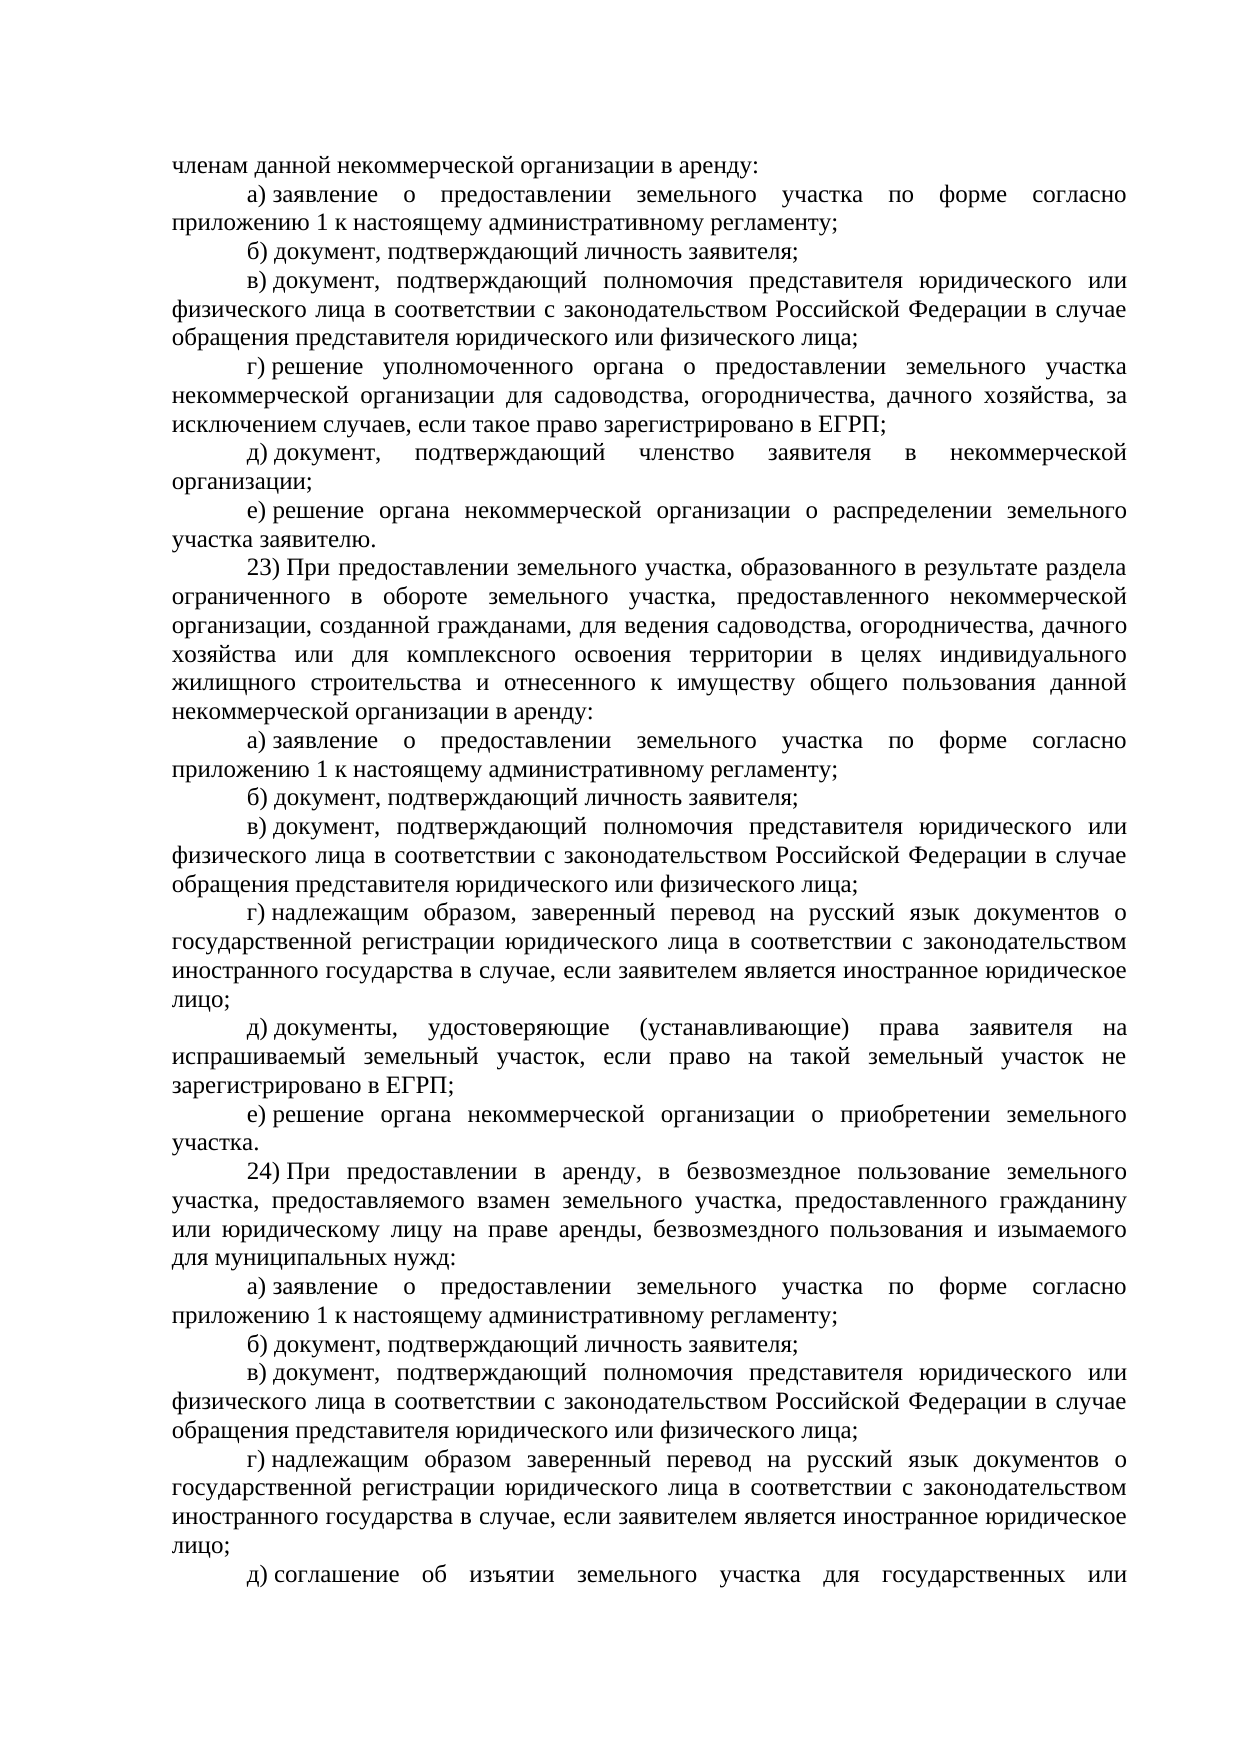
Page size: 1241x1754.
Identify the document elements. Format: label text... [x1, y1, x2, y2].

text д) документы, удостоверяющие (устанавливающие) права заявителя на испрашиваемый земельный участок, если право на такой земельный участок не зарегистрировано в ЕГРП; [172, 1012, 1128, 1099]
text 23) При предоставлении земельного участка, образованного в результате раздела ограниченного в обороте земельного участка, предоставленного некоммерческой организации, созданной гражданами, для ведения садоводства, огородничества, дачного хозяйства или для комплексного освоения территории в целях индивидуального жилищного строительства и отнесенного к имуществу общего пользования данной некоммерческой организации в аренду: [172, 552, 1128, 725]
text б) документ, подтверждающий личность заявителя; [172, 236, 1128, 265]
text а) заявление о предоставлении земельного участка по форме согласно приложению 1 к настоящему административному регламенту; [172, 1271, 1128, 1329]
text 24) При предоставлении в аренду, в безвозмездное пользование земельного участка, предоставляемого взамен земельного участка, предоставленного гражданину или юридическому лицу на праве аренды, безвозмездного пользования и изымаемого для муниципальных нужд: [172, 1156, 1128, 1271]
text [172, 150, 1128, 179]
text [172, 1559, 1128, 1587]
text б) документ, подтверждающий личность заявителя; [172, 1329, 1128, 1357]
text а) заявление о предоставлении земельного участка по форме согласно приложению 1 к настоящему административному регламенту; [172, 179, 1128, 236]
text г) решение уполномоченного органа о предоставлении земельного участка некоммерческой организации для садоводства, огородничества, дачного хозяйства, за исключением случаев, если такое право зарегистрировано в ЕГРП; [172, 351, 1128, 437]
text б) документ, подтверждающий личность заявителя; [172, 782, 1128, 811]
text г) надлежащим образом, заверенный перевод на русский язык документов о государственной регистрации юридического лица в соответствии с законодательством иностранного государства в случае, если заявителем является иностранное юридическое лицо; [172, 897, 1128, 1012]
text а) заявление о предоставлении земельного участка по форме согласно приложению 1 к настоящему административному регламенту; [172, 725, 1128, 782]
text е) решение органа некоммерческой организации о распределении земельного участка заявителю. [172, 495, 1128, 552]
text д) документ, подтверждающий членство заявителя в некоммерческой организации; [172, 437, 1128, 495]
text е) решение органа некоммерческой организации о приобретении земельного участка. [172, 1099, 1128, 1156]
text г) надлежащим образом заверенный перевод на русский язык документов о государственной регистрации юридического лица в соответствии с законодательством иностранного государства в случае, если заявителем является иностранное юридическое лицо; [172, 1444, 1128, 1559]
